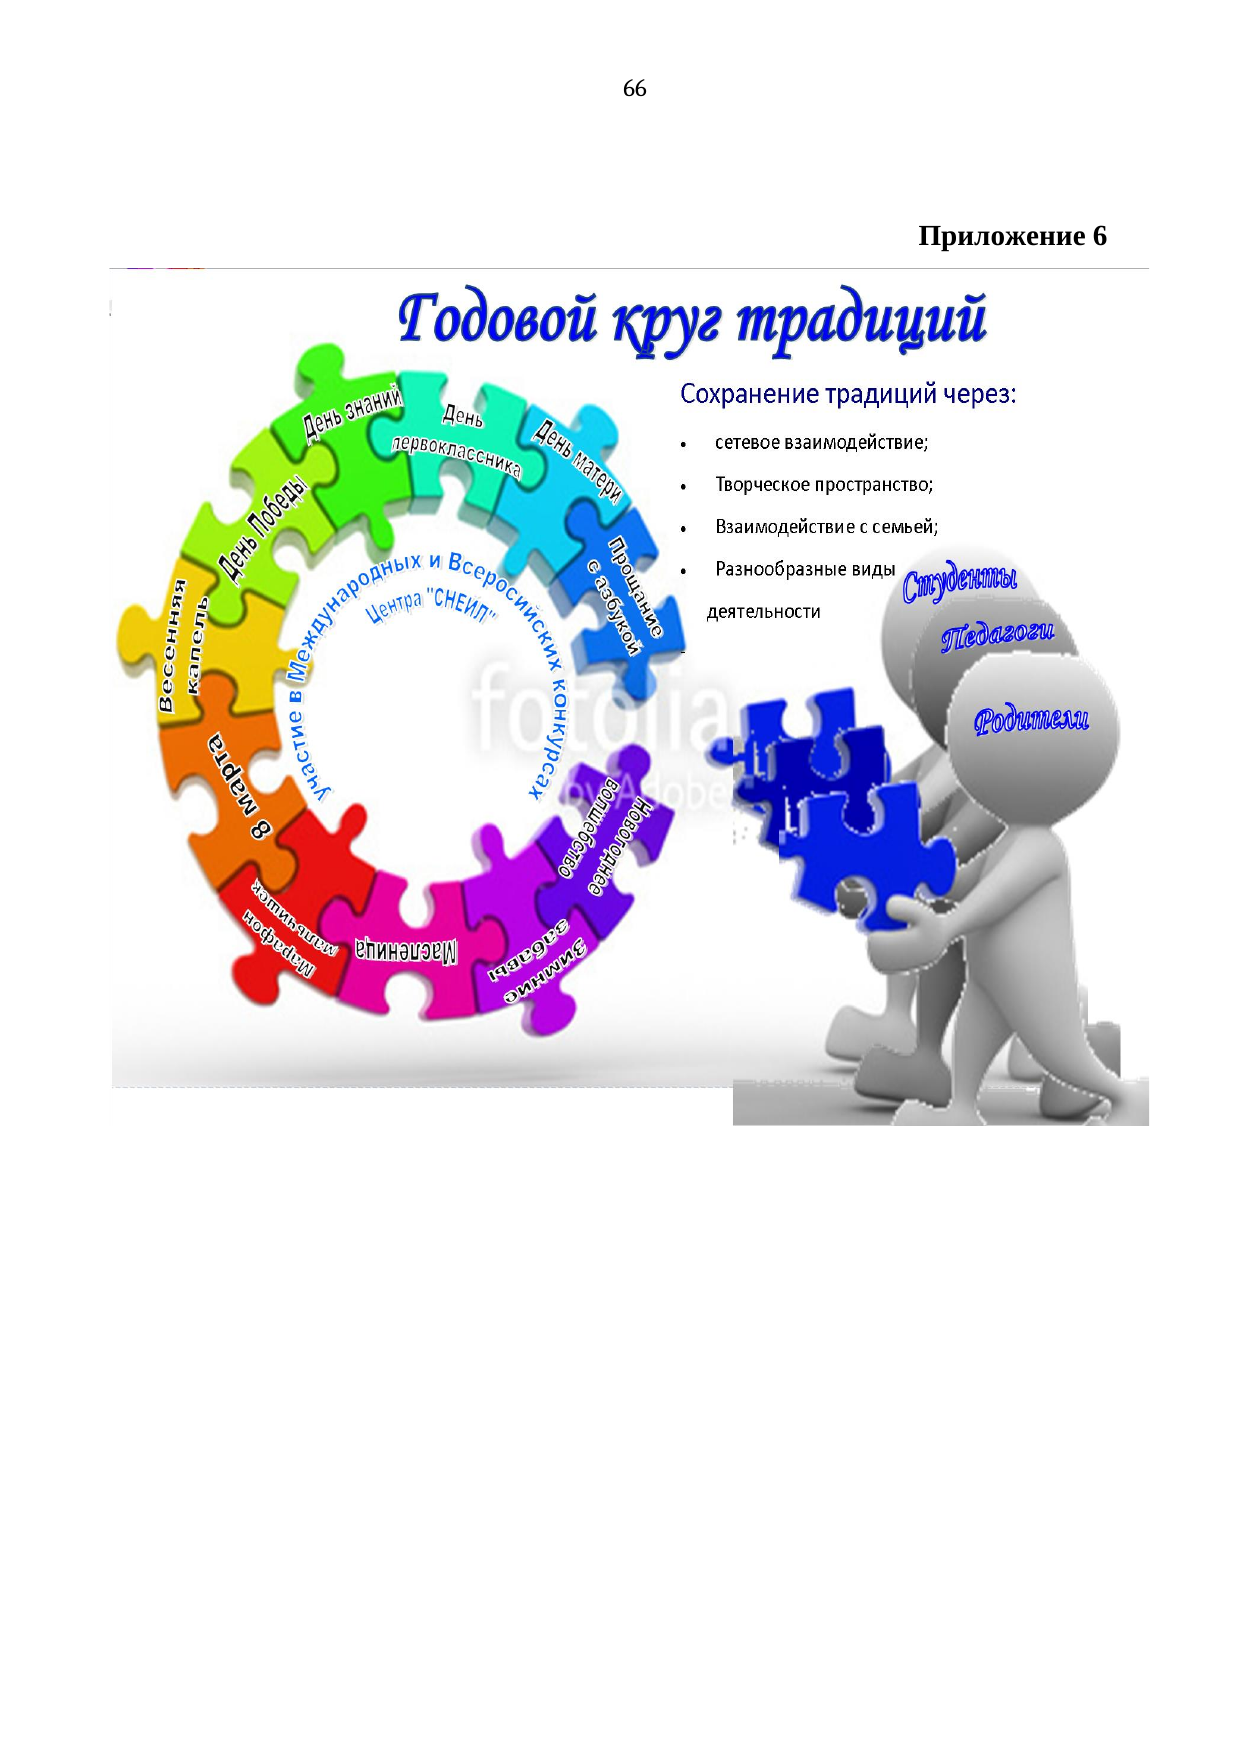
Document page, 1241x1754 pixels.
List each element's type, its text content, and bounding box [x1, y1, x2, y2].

list Приложение 6 [200, 218, 1107, 251]
picture [108, 268, 1149, 1124]
